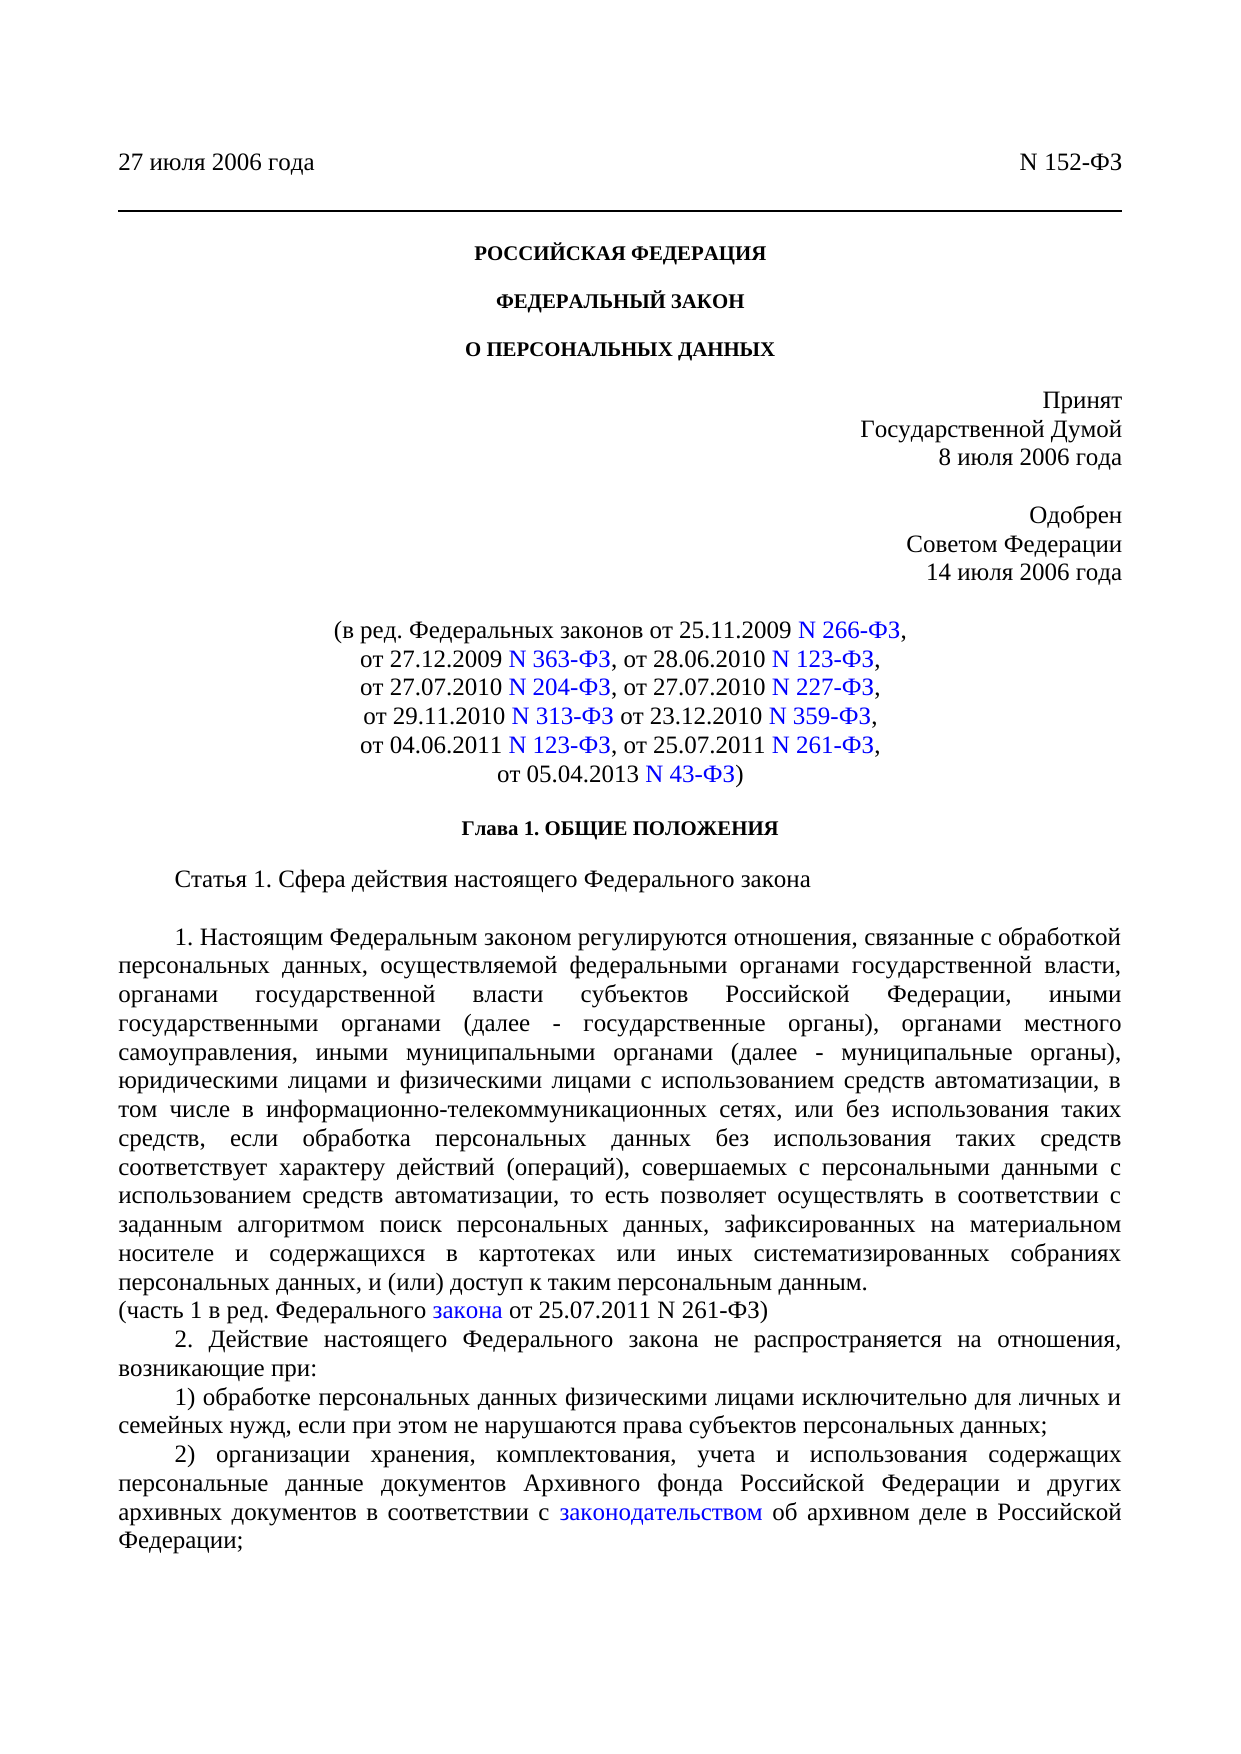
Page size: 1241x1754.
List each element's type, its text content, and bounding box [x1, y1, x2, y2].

title РОССИЙСКАЯ ФЕДЕРАЦИЯ [118, 241, 1122, 265]
text Государственной Думой [118, 414, 1122, 442]
title О ПЕРСОНАЛЬНЫХ ДАННЫХ [118, 337, 1122, 361]
text 1. Настоящим Федеральным законом регулируются отношения, связанные с обработкой персональных данных, осуществляемой федеральными органами государственной власти, органами государственной власти субъектов Российской Федерации, иными государственными органами (далее - государственные органы), органами местного самоуправления, иными муниципальными органами (далее - муниципальные органы), юридическими лицами и физическими лицами с использованием средств автоматизации, в том числе в информационно-телекоммуникационных сетях, или без использования таких средств, если обработка персональных данных без использования таких средств соответствует характеру действий (операций), совершаемых с персональными данными с использованием средств автоматизации, то есть позволяет осуществлять в соответствии с заданным алгоритмом поиск персональных данных, зафиксированных на материальном носителе и содержащихся в картотеках или иных систематизированных собраниях персональных данных, и (или) доступ к таким персональным данным. [118, 922, 1122, 1296]
text Принят [118, 385, 1122, 414]
text Статья 1. Сфера действия настоящего Федерального закона [118, 864, 1122, 893]
text от 05.04.2013 N 43-ФЗ) [118, 759, 1122, 787]
text (часть 1 в ред. Федерального закона от 25.07.2011 N 261-ФЗ) [118, 1296, 1122, 1324]
title Глава 1. ОБЩИЕ ПОЛОЖЕНИЯ [118, 816, 1122, 840]
text от 04.06.2011 N 123-ФЗ, от 25.07.2011 N 261-ФЗ, [118, 730, 1122, 759]
text 2) организации хранения, комплектования, учета и использования содержащих персональные данные документов Архивного фонда Российской Федерации и других архивных документов в соответствии с законодательством об архивном деле в Российской Федерации; [118, 1439, 1122, 1554]
text (в ред. Федеральных законов от 25.11.2009 N 266-ФЗ, [118, 615, 1122, 644]
text 27 июля 2006 года N 152-ФЗ [118, 147, 1122, 204]
text Одобрен [118, 500, 1122, 529]
text от 27.12.2009 N 363-ФЗ, от 28.06.2010 N 123-ФЗ, [118, 644, 1122, 672]
text 1) обработке персональных данных физическими лицами исключительно для личных и семейных нужд, если при этом не нарушаются права субъектов персональных данных; [118, 1382, 1122, 1439]
text от 29.11.2010 N 313-ФЗ от 23.12.2010 N 359-ФЗ, [118, 701, 1122, 730]
text 8 июля 2006 года [118, 442, 1122, 471]
text 2. Действие настоящего Федерального закона не распространяется на отношения, возникающие при: [118, 1324, 1122, 1382]
text 14 июля 2006 года [118, 557, 1122, 586]
title ФЕДЕРАЛЬНЫЙ ЗАКОН [118, 289, 1122, 313]
text от 27.07.2010 N 204-ФЗ, от 27.07.2010 N 227-ФЗ, [118, 672, 1122, 701]
text Советом Федерации [118, 529, 1122, 557]
